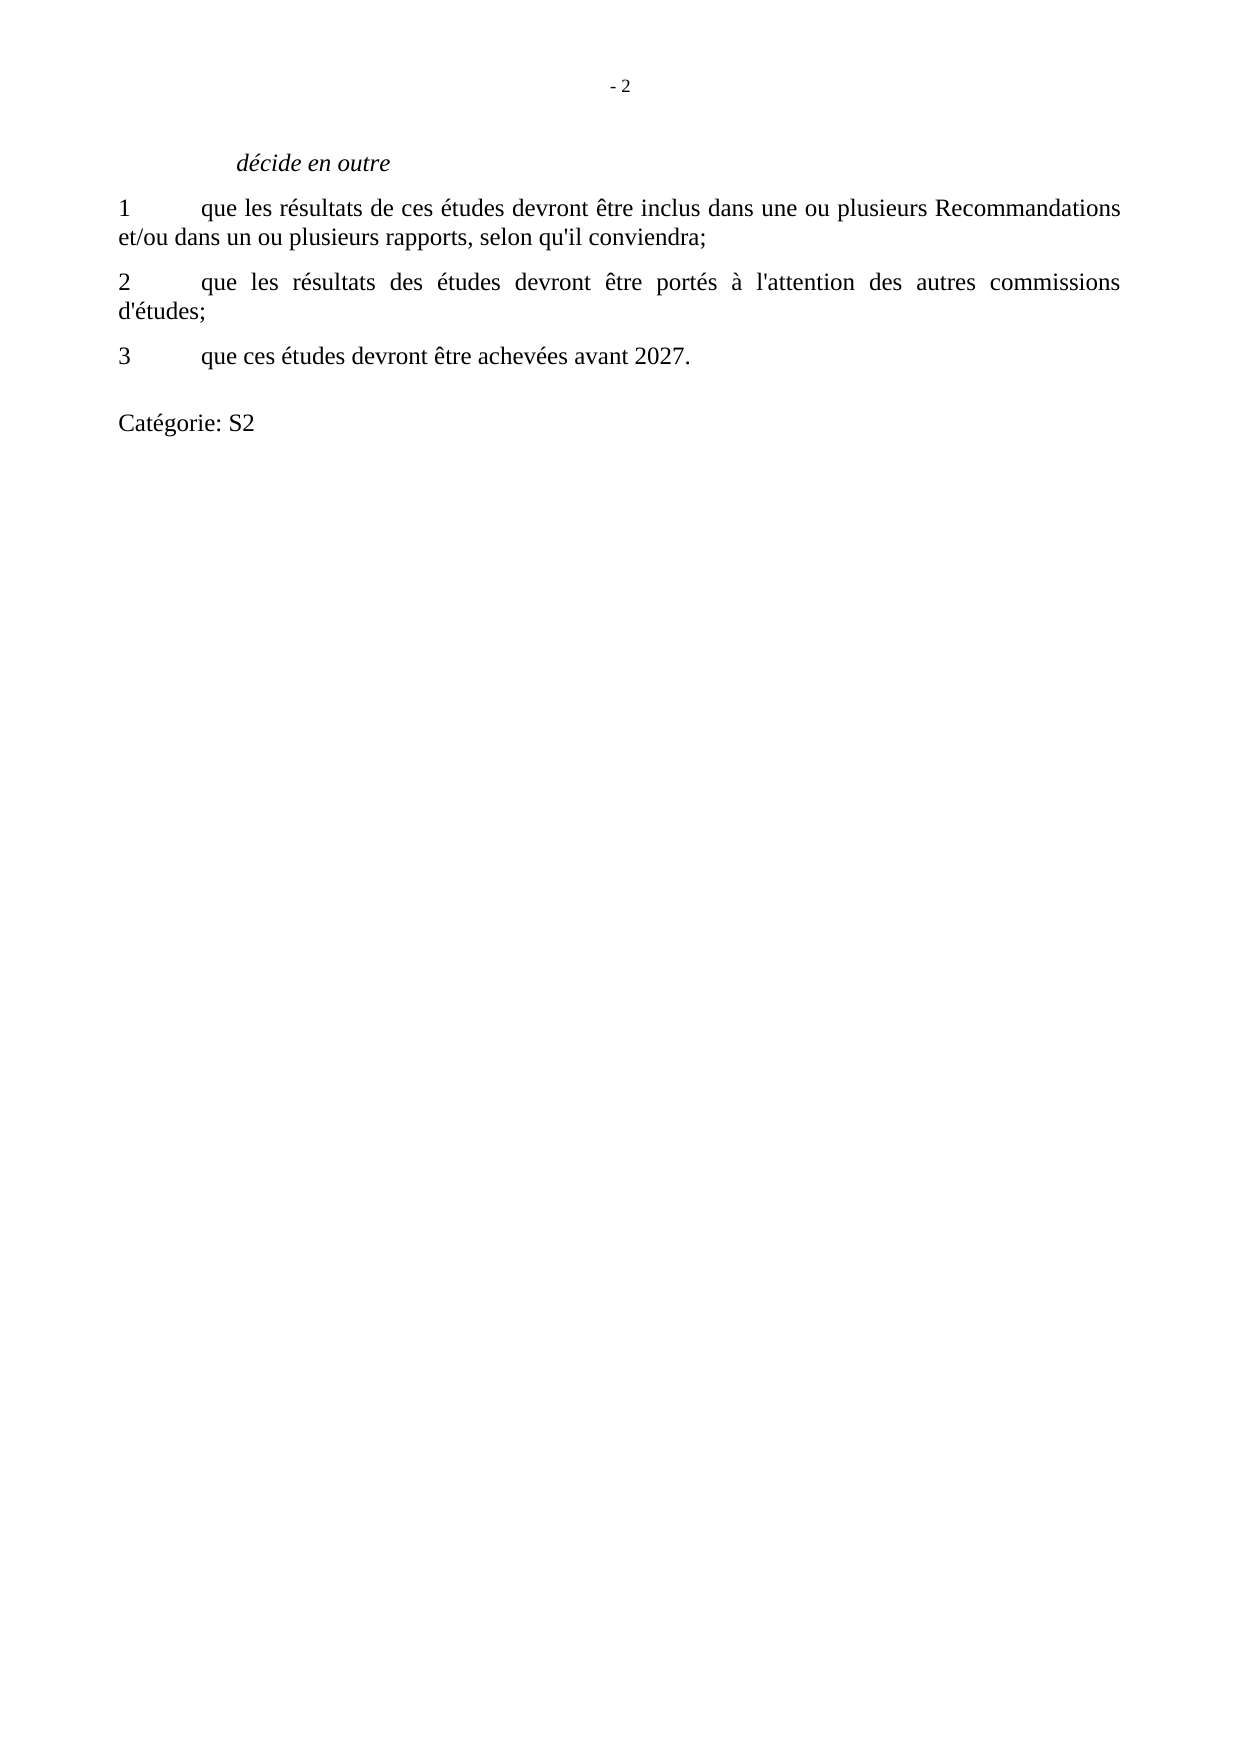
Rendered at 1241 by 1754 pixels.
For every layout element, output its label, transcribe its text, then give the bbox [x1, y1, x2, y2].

text 1 que les résultats de ces études devront être inclus dans une ou plusieurs Recommandations et/ou dans un ou plusieurs rapports, selon qu'il conviendra; [118, 193, 1122, 251]
text 2 que les résultats des études devront être portés à l'attention des autres commissions d'études; [118, 267, 1122, 325]
text 3 que ces études devront être achevées avant 2027. [118, 341, 1122, 370]
text décide en outre [236, 148, 1122, 176]
text Catégorie: S2 [118, 408, 1122, 436]
